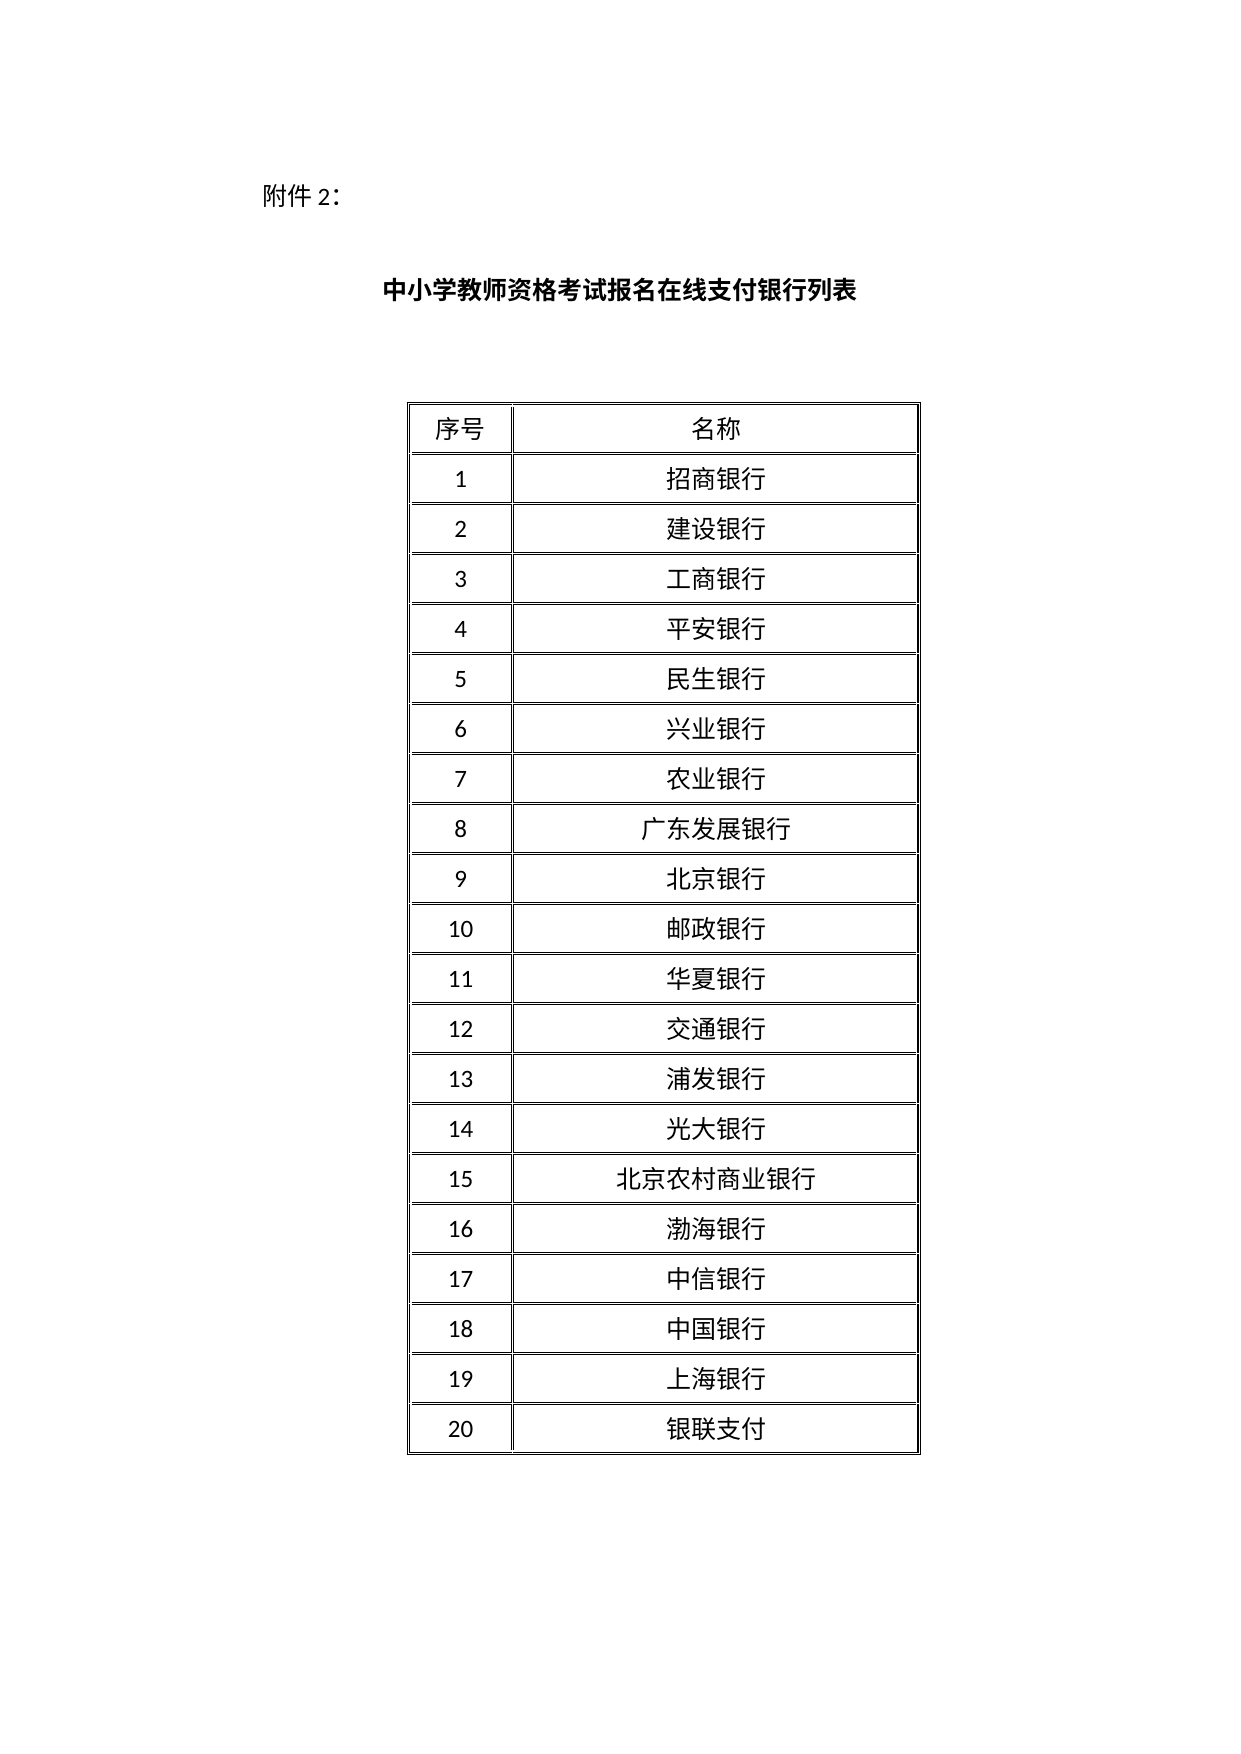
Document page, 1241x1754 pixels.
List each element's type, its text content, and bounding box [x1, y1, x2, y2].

table_cell 5 [408, 652, 513, 702]
table_cell 15 [408, 1152, 513, 1202]
table_cell 11 [408, 952, 513, 1002]
table_cell 8 [408, 802, 513, 852]
table_header 序号 [410, 405, 513, 452]
table_cell 18 [408, 1302, 513, 1352]
table_cell 中国银行 [513, 1302, 919, 1352]
table_cell 10 [408, 902, 513, 952]
table_cell 17 [408, 1252, 513, 1302]
text 中小学教师资格考试报名在线支付银行列表 [187, 256, 1053, 321]
table_cell 3 [408, 552, 513, 602]
table_cell 12 [408, 1002, 513, 1052]
table_cell 平安银行 [513, 602, 919, 652]
table_cell 14 [408, 1102, 513, 1152]
table_cell 2 [408, 502, 513, 552]
table_cell 20 [408, 1402, 513, 1452]
table_cell 民生银行 [513, 652, 919, 702]
table_cell 16 [408, 1202, 513, 1252]
table_cell 邮政银行 [513, 902, 919, 952]
table_cell 建设银行 [513, 502, 919, 552]
table_cell 北京农村商业银行 [513, 1152, 919, 1202]
table_cell 浦发银行 [513, 1052, 919, 1102]
text 附件2： [262, 162, 1053, 227]
table_cell 兴业银行 [513, 702, 919, 752]
table_cell 1 [408, 452, 513, 502]
table_header 名称 [513, 405, 917, 452]
table_cell 光大银行 [513, 1102, 919, 1152]
table_cell 4 [408, 602, 513, 652]
table_cell 7 [408, 752, 513, 802]
table_cell 北京银行 [513, 852, 919, 902]
table_cell 9 [408, 852, 513, 902]
table_cell 19 [408, 1352, 513, 1402]
table_cell 工商银行 [513, 552, 919, 602]
table_cell 交通银行 [513, 1002, 919, 1052]
table_cell 华夏银行 [513, 952, 919, 1002]
table_cell 13 [408, 1052, 513, 1102]
table_cell 渤海银行 [513, 1202, 919, 1252]
table_cell 中信银行 [513, 1252, 919, 1302]
table_cell 上海银行 [513, 1352, 919, 1402]
table_cell 广东发展银行 [513, 802, 919, 852]
table_cell 银联支付 [513, 1402, 919, 1452]
table_cell 农业银行 [513, 752, 919, 802]
table_cell 招商银行 [513, 452, 919, 502]
table_cell 6 [408, 702, 513, 752]
